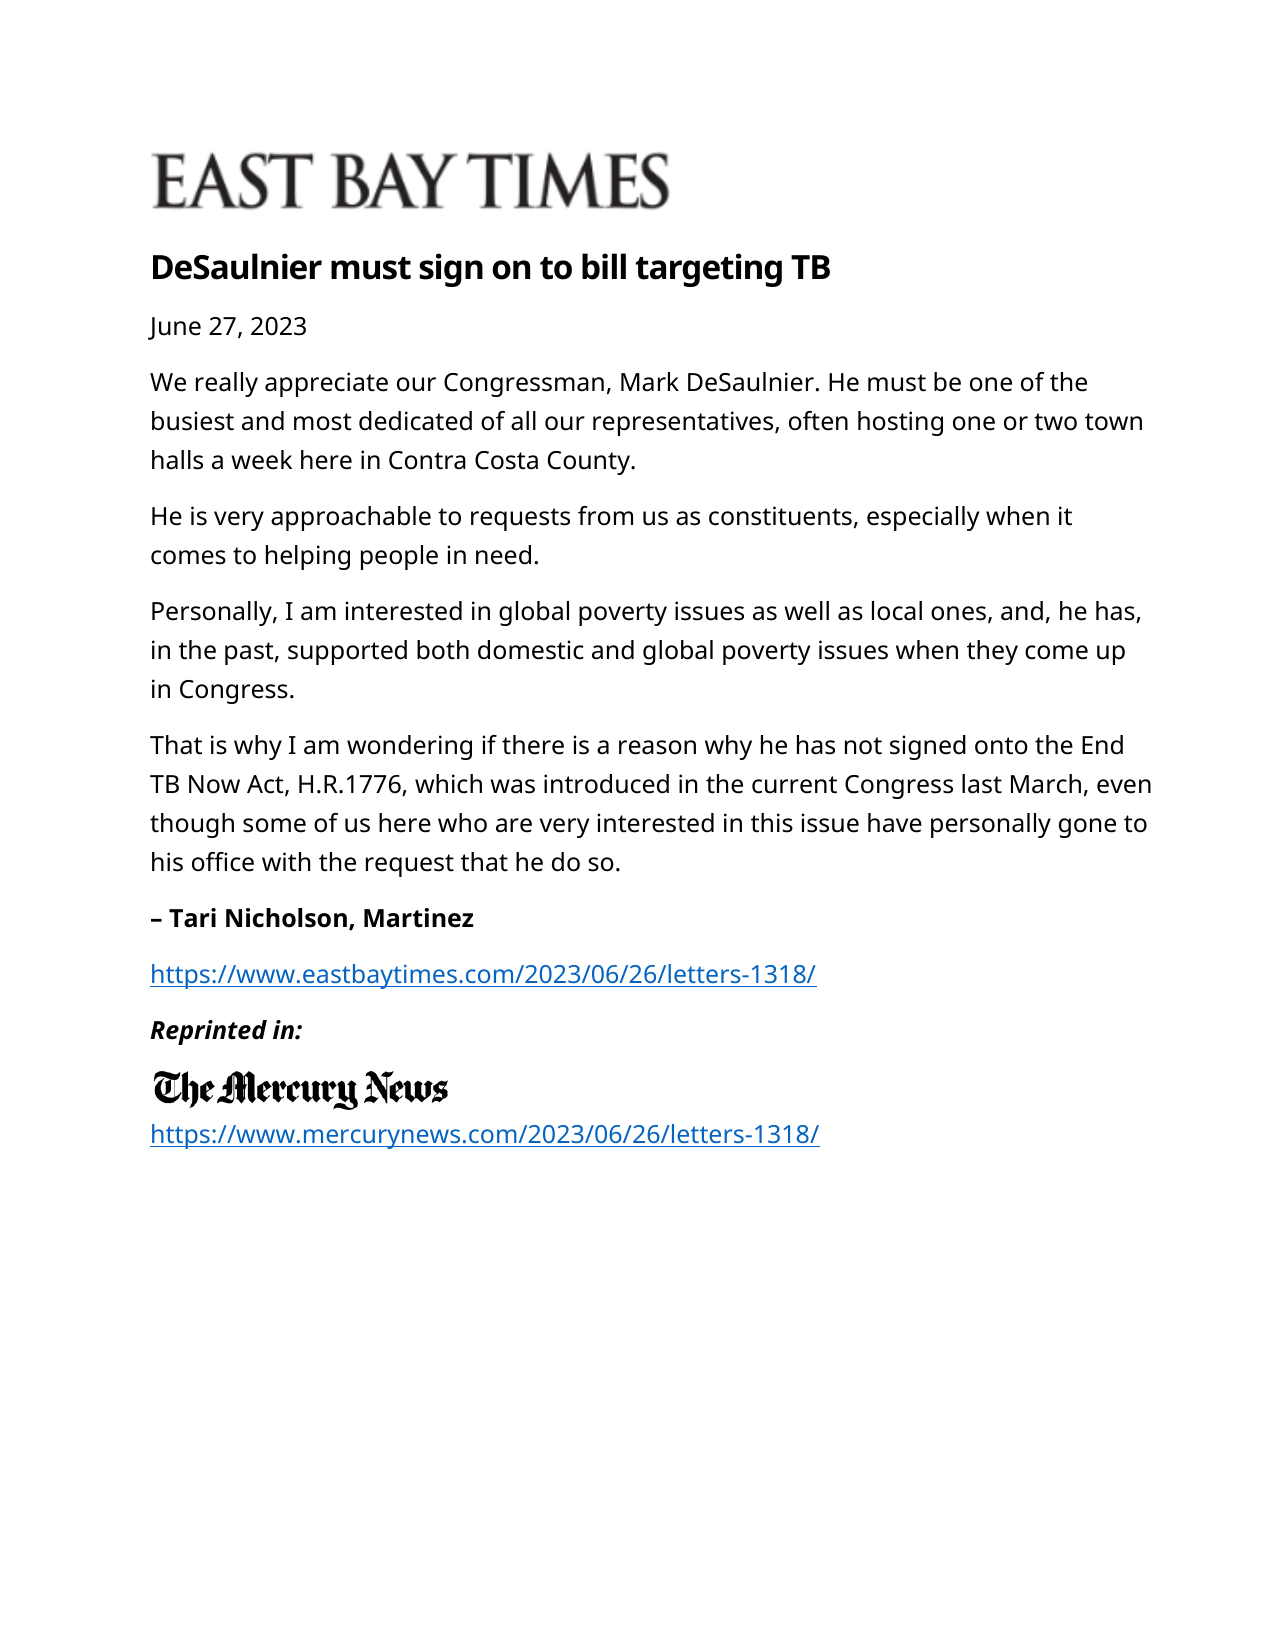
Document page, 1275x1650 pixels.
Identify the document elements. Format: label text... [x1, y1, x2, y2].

text Reprinted in: [150, 1013, 1155, 1047]
text https://www.mercurynews.com/2023/06/26/letters-1318/ [150, 1117, 1155, 1151]
title DeSaulnier must sign on to bill targeting TB [150, 244, 1155, 289]
text He is very approachable to requests from us as constituents, especially when it comes to helping people in need. [150, 498, 1155, 572]
text – Tari Nicholson, Martinez [150, 901, 1155, 935]
text We really appreciate our Congressman, Mark DeSaulnier. He must be one of the busiest and most dedicated of all our representatives, often hosting one or two town halls a week here in Contra Costa County. [150, 364, 1155, 477]
text That is why I am wondering if there is a reason why he has not signed onto the End TB Now Act, H.R.1776, which was introduced in the current Congress last March, even though some of us here who are very interested in this issue have personally gone to his office with the request that he do so. [150, 728, 1155, 879]
picture [150, 1068, 451, 1112]
picture [150, 150, 675, 214]
text Personally, I am interested in global poverty issues as well as local ones, and, he has, in the past, supported both domestic and global poverty issues when they come up in Congress. [150, 593, 1155, 706]
text https://www.eastbaytimes.com/2023/06/26/letters-1318/ [150, 957, 1155, 991]
text June 27, 2023 [150, 308, 1155, 342]
